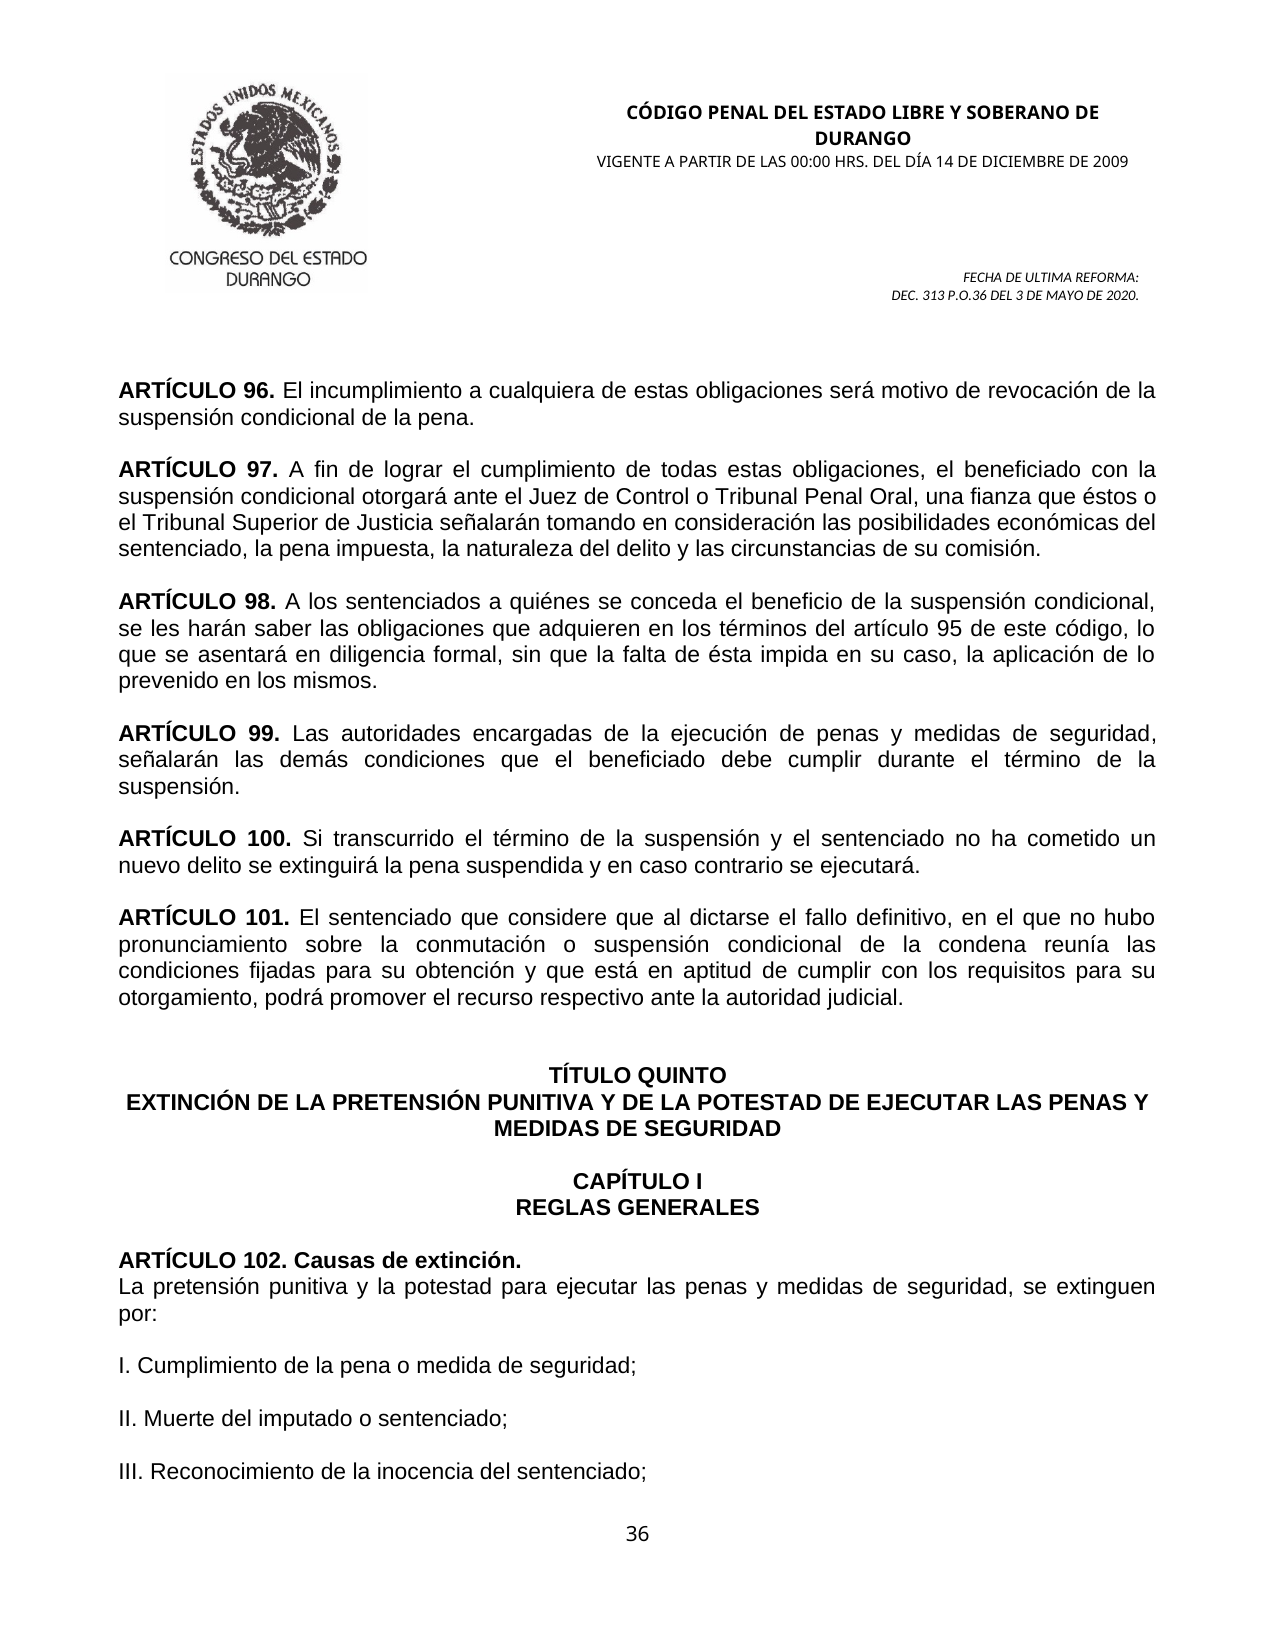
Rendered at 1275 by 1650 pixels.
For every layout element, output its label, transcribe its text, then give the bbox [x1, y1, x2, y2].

subtitle CAPÍTULO I [118, 1168, 1157, 1194]
text ARTÍCULO 99. Las autoridades encargadas de la ejecución de penas y medidas de seguridad, señalarán las demás condiciones que el beneficiado debe cumplir durante el término de la suspensión. [118, 720, 1157, 799]
subtitle EXTINCIÓN DE LA PRETENSIÓN PUNITIVA Y DE LA POTESTAD DE EJECUTAR LAS PENAS Y MEDIDAS DE SEGURIDAD [118, 1089, 1157, 1142]
text ARTÍCULO 100. Si transcurrido el término de la suspensión y el sentenciado no ha cometido un nuevo delito se extinguirá la pena suspendida y en caso contrario se ejecutará. [118, 825, 1157, 878]
text La pretensión punitiva y la potestad para ejecutar las penas y medidas de seguridad, se extinguen por: [118, 1273, 1157, 1326]
subtitle TÍTULO QUINTO [118, 1062, 1157, 1089]
text ARTÍCULO 98. A los sentenciados a quiénes se conceda el beneficio de la suspensión condicional, se les harán saber las obligaciones que adquieren en los términos del artículo 95 de este código, lo que se asentará en diligencia formal, sin que la falta de ésta impida en su caso, la aplicación de lo prevenido en los mismos. [118, 588, 1157, 693]
text I. Cumplimiento de la pena o medida de seguridad; [118, 1352, 1157, 1379]
text II. Muerte del imputado o sentenciado; [118, 1405, 1157, 1431]
text ARTÍCULO 97. A fin de lograr el cumplimiento de todas estas obligaciones, el beneficiado con la suspensión condicional otorgará ante el Juez de Control o Tribunal Penal Oral, una fianza que éstos o el Tribunal Superior de Justicia señalarán tomando en consideración las posibilidades económicas del sentenciado, la pena impuesta, la naturaleza del delito y las circunstancias de su comisión. [118, 456, 1157, 562]
text ARTÍCULO 102. Causas de extinción. [118, 1247, 1157, 1273]
text ARTÍCULO 96. El incumplimiento a cualquiera de estas obligaciones será motivo de revocación de la suspensión condicional de la pena. [118, 377, 1157, 430]
subtitle REGLAS GENERALES [118, 1194, 1157, 1221]
text ARTÍCULO 101. El sentenciado que considere que al dictarse el fallo definitivo, en el que no hubo pronunciamiento sobre la conmutación o suspensión condicional de la condena reunía las condiciones fijadas para su obtención y que está en aptitud de cumplir con los requisitos para su otorgamiento, podrá promover el recurso respectivo ante la autoridad judicial. [118, 904, 1157, 1010]
text III. Reconocimiento de la inocencia del sentenciado; [118, 1458, 1157, 1484]
picture [165, 73, 369, 293]
